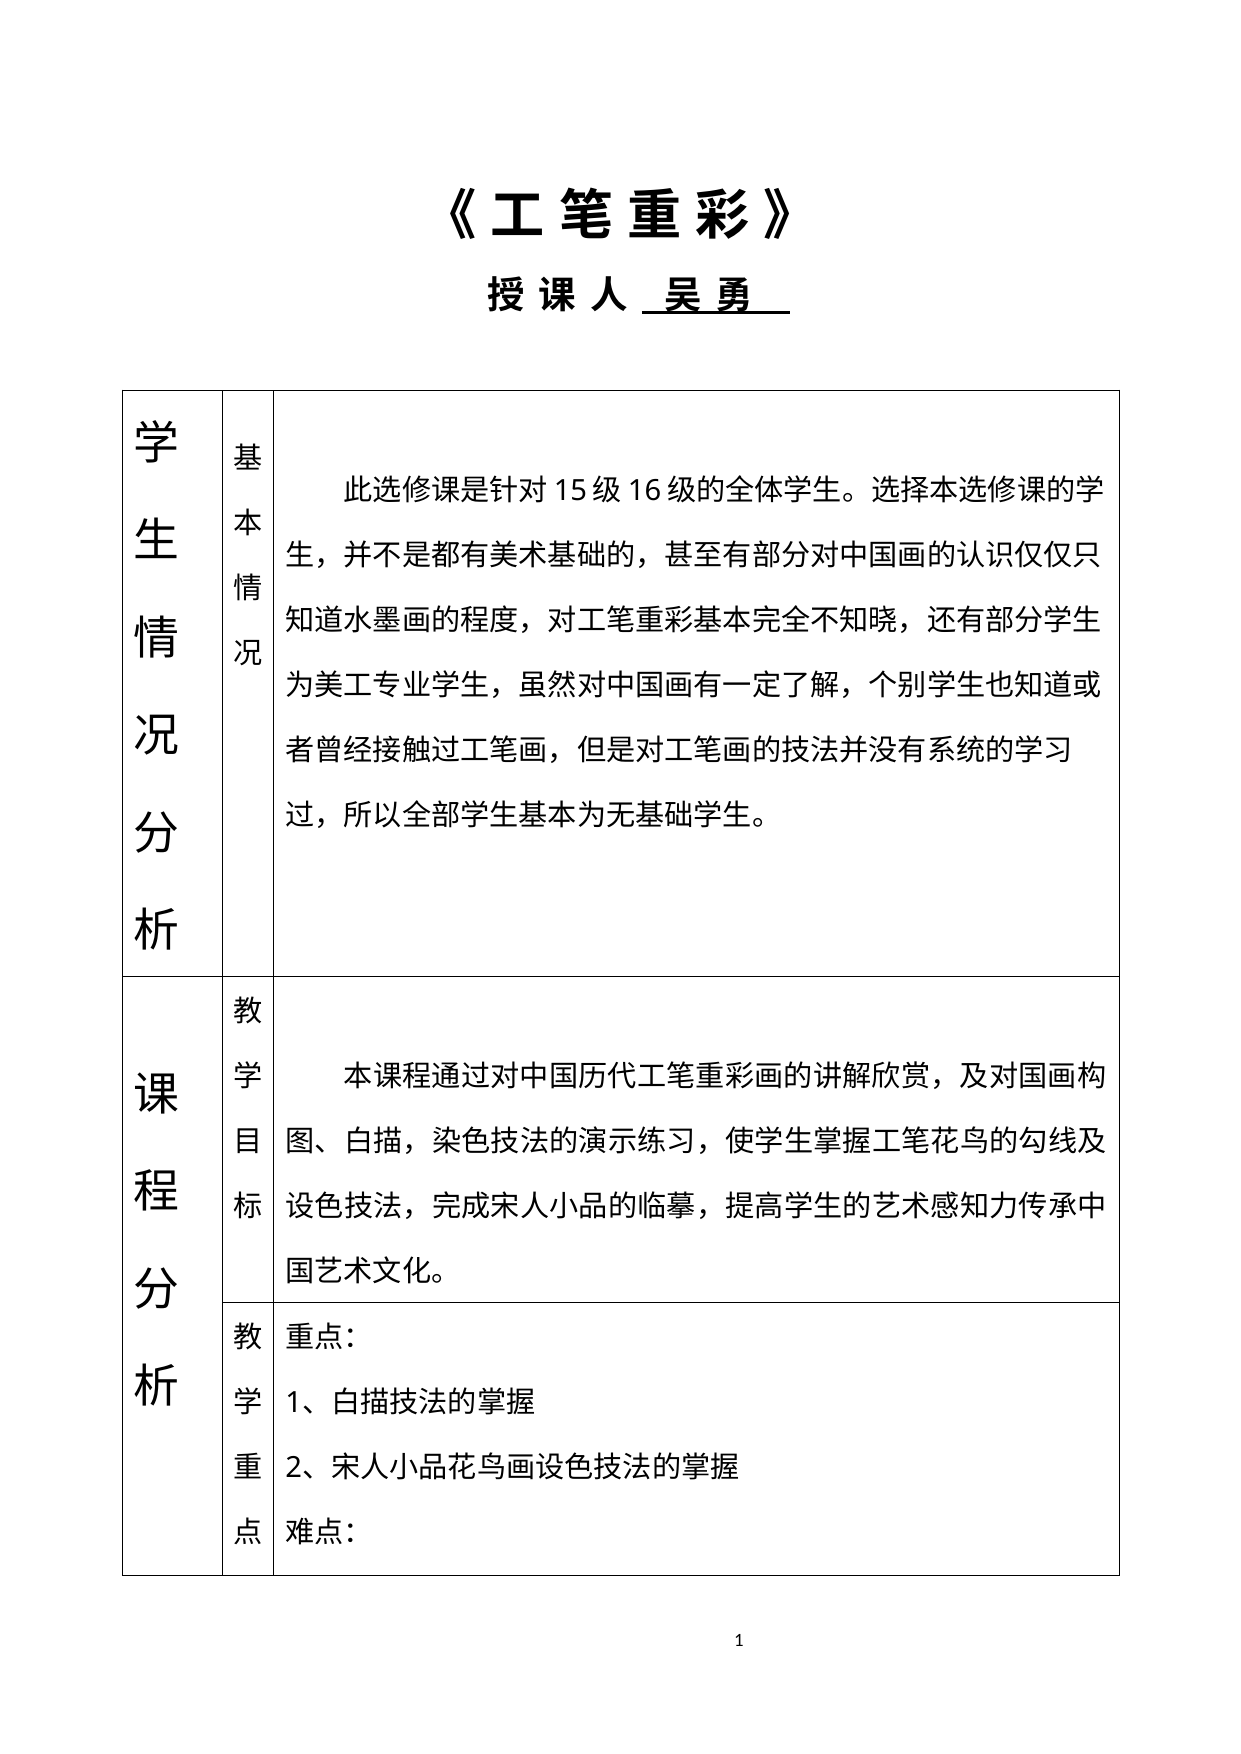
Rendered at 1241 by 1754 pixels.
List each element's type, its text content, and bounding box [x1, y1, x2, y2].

table_cell 本课程通过对中国历代工笔重彩画的讲解欣赏，及对国画构图、白描，染色技法的演示练习，使学生掌握工笔花鸟的勾线及设色技法，完成宋人小品的临摹，提高学生的艺术感知力传承中国艺术文化。 [274, 977, 1119, 1302]
table_header 此选修课是针对15级16级的全体学生。选择本选修课的学生，并不是都有美术基础的，甚至有部分对中国画的认识仅仅只知道水墨画的程度，对工笔重彩基本完全不知晓，还有部分学生为美工专业学生，虽然对中国画有一定了解，个别学生也知道或者曾经接触过工笔画，但是对工笔画的技法并没有系统的学习过，所以全部学生基本为无基础学生。 [274, 391, 1119, 976]
table_header 学 生 情 况 分 析 [123, 391, 222, 976]
table_cell 课程分 析 [123, 977, 222, 1575]
table_cell 教学重点难点 [223, 1303, 273, 1575]
table_cell 教学 目 标 [223, 977, 273, 1302]
text 授课人 吴勇 [187, 259, 1053, 324]
text 《工笔重彩》 [187, 162, 1053, 259]
table_header 基本情况 [223, 391, 273, 976]
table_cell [274, 1303, 1119, 1575]
